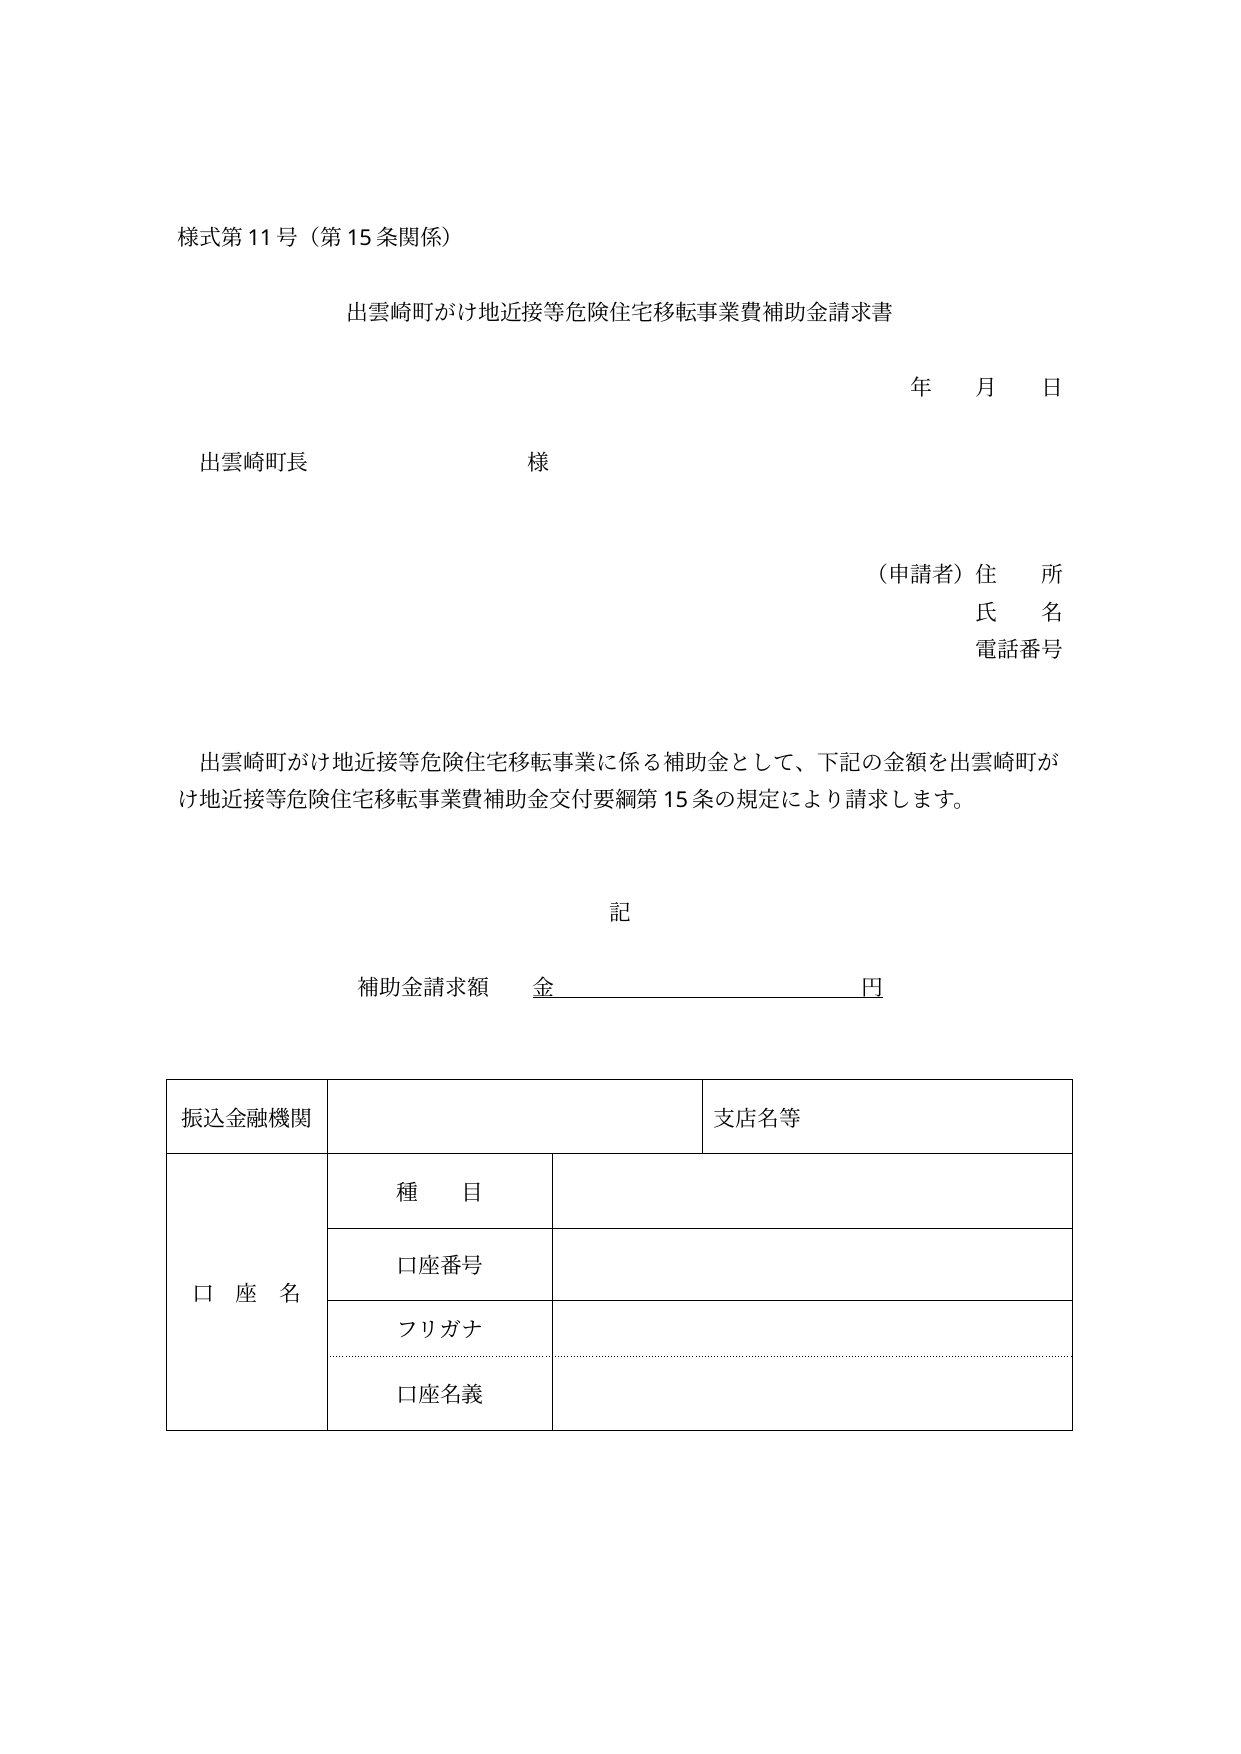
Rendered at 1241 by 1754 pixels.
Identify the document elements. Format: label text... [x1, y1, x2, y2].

table_cell [553, 1154, 1072, 1228]
text 出雲崎町長 様 [177, 442, 1063, 479]
text 氏 名 [177, 592, 1063, 629]
table_cell [553, 1356, 1072, 1430]
table_cell 口座名義 [328, 1356, 552, 1430]
text （申請者）住 所 [177, 554, 1063, 592]
text 出雲崎町がけ地近接等危険住宅移転事業に係る補助金として、下記の金額を出雲崎町がけ地近接等危険住宅移転事業費補助金交付要綱第15条の規定により請求します。 [177, 742, 1063, 817]
table_cell 口座番号 [328, 1229, 552, 1300]
text 出雲崎町がけ地近接等危険住宅移転事業費補助金請求書 [177, 292, 1063, 329]
table_header 振込金融機関 [167, 1080, 327, 1153]
table_cell フリガナ [328, 1301, 552, 1356]
table_header [328, 1080, 702, 1153]
table_cell 口 座 名 [167, 1154, 327, 1430]
text 年 月 日 [177, 367, 1063, 404]
subtitle 記 [177, 892, 1063, 929]
table_cell [553, 1229, 1072, 1300]
table_cell 種 目 [328, 1154, 552, 1228]
text 補助金請求額 金 円 [177, 967, 1063, 1004]
table_header 支店名等 [703, 1080, 1072, 1153]
text 様式第11号（第15条関係） [177, 217, 1063, 254]
table_cell [553, 1301, 1072, 1356]
text 電話番号 [177, 629, 1063, 667]
